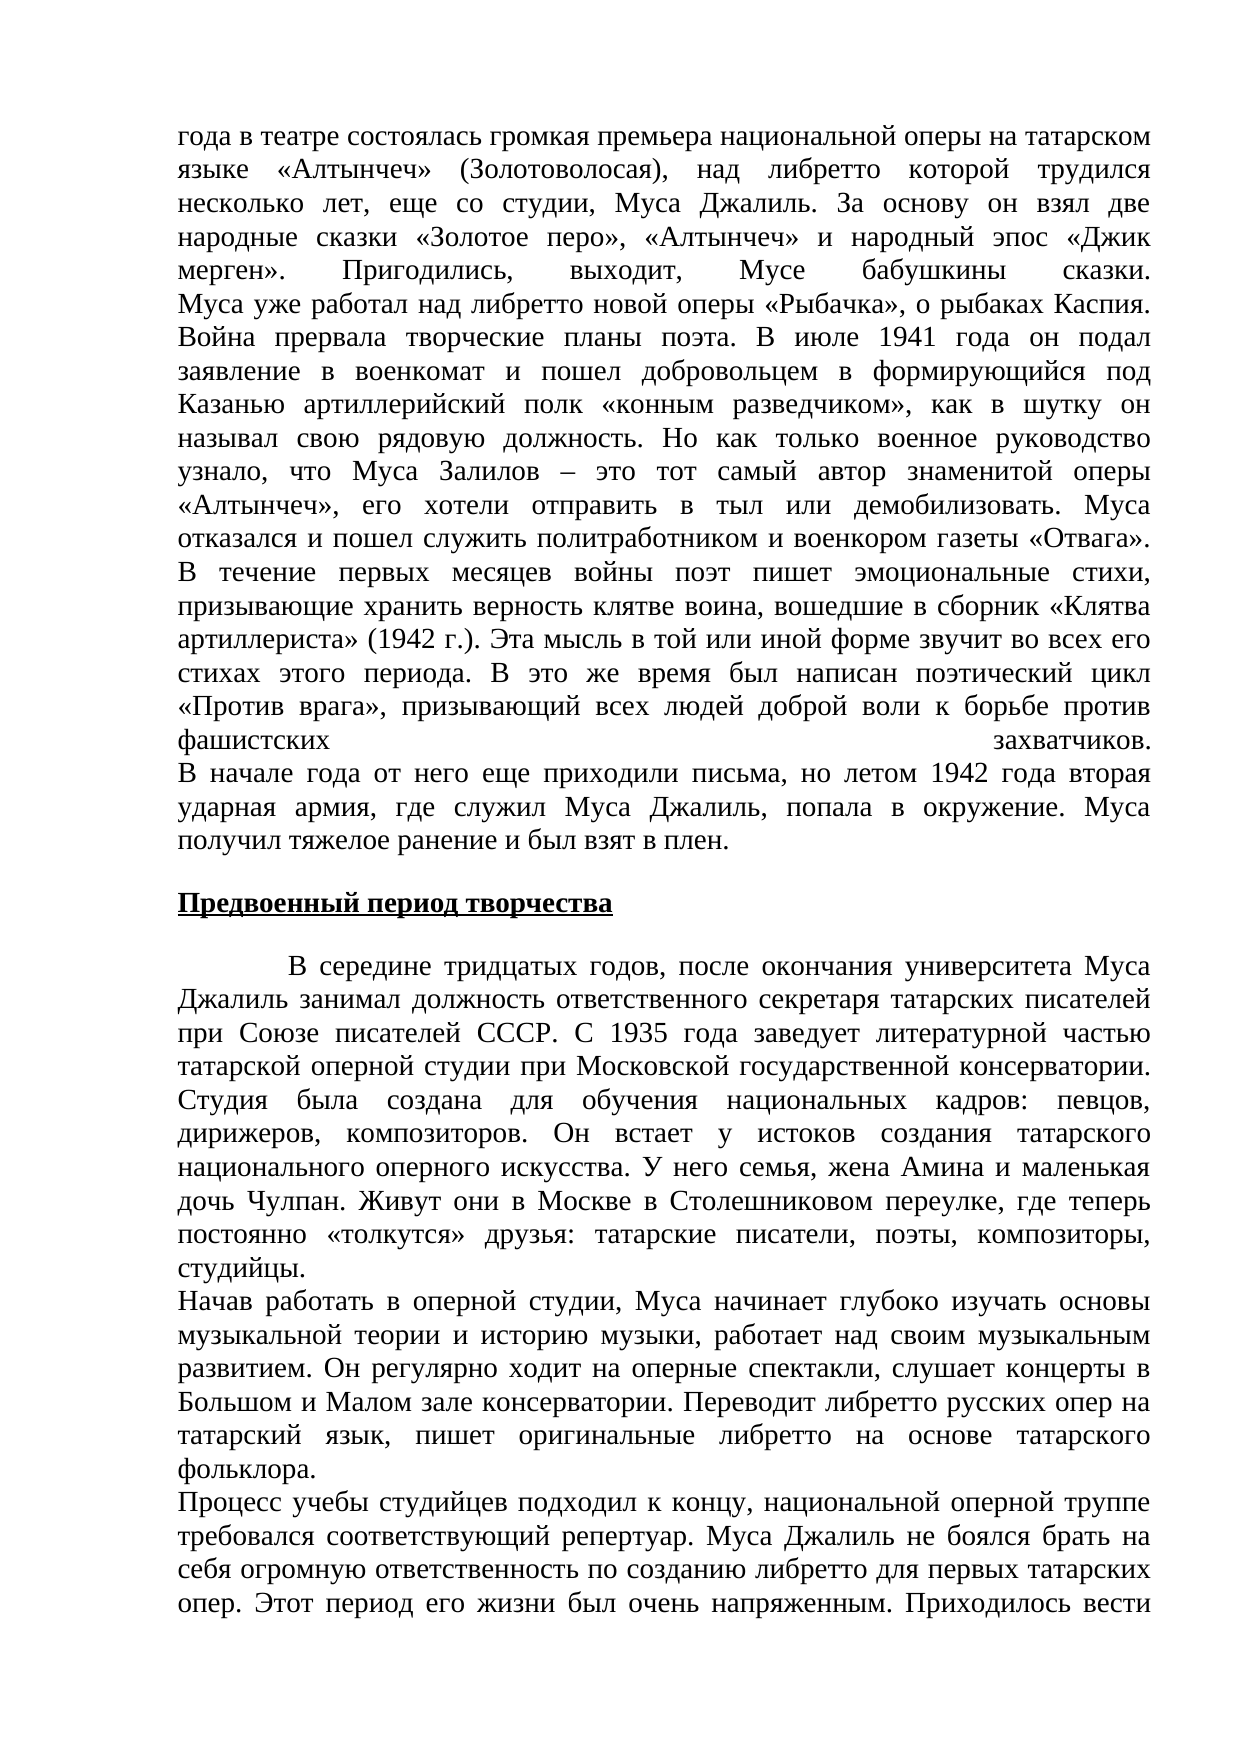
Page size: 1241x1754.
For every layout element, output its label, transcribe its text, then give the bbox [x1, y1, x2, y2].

text Предвоенный период творчества [177, 885, 1152, 919]
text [177, 948, 1152, 1619]
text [177, 118, 1152, 856]
